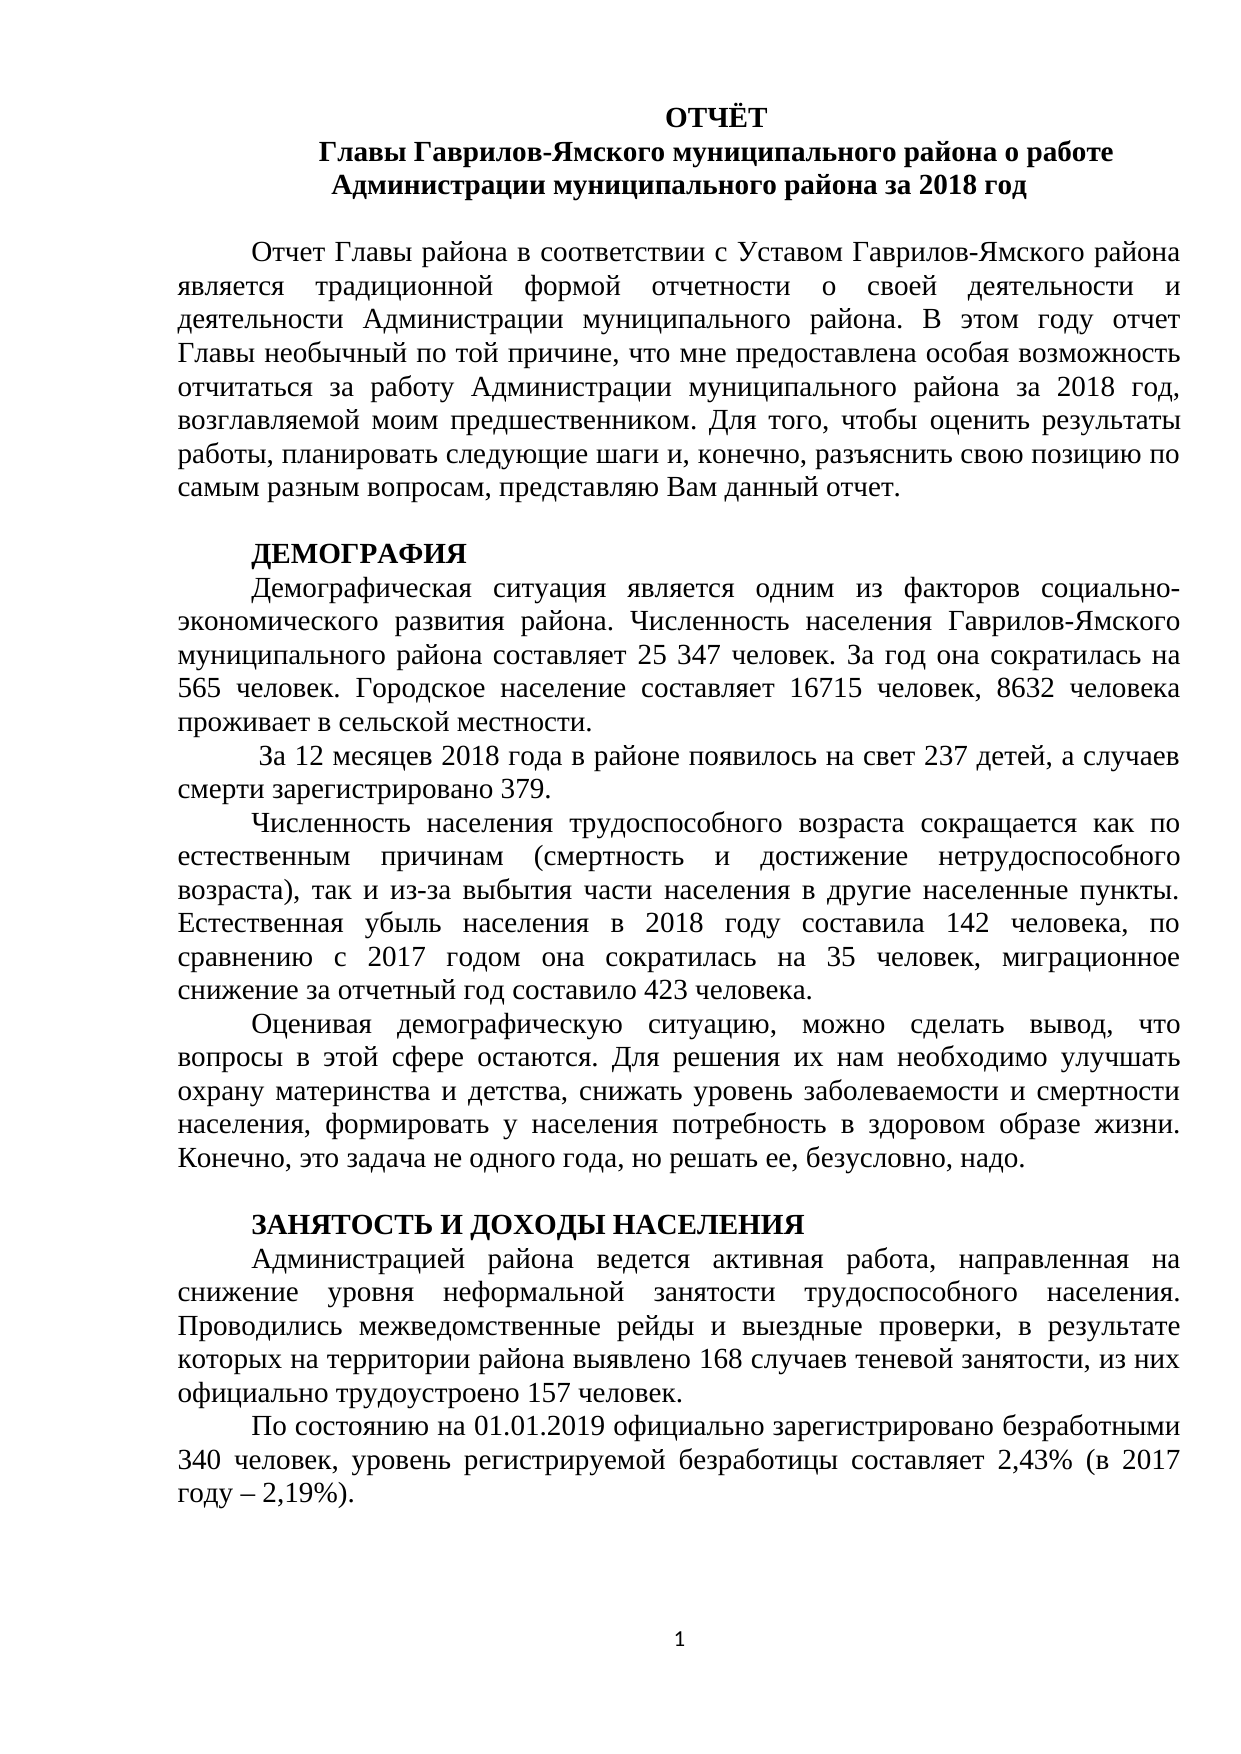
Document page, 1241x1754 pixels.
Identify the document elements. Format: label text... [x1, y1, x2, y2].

text Отчет Главы района в соответствии с Уставом Гаврилов-Ямского района является традиционной формой отчетности о своей деятельности и деятельности Администрации муниципального района. В этом году отчет Главы необычный по той причине, что мне предоставлена особая возможность отчитаться за работу Администрации муниципального района за 2018 год, возглавляемой моим предшественником. Для того, чтобы оценить результаты работы, планировать следующие шаги и, конечно, разъяснить свою позицию по самым разным вопросам, представляю Вам данный отчет. [177, 234, 1181, 503]
text Главы Гаврилов-Ямского муниципального района о работе Администрации муниципального района за 2018 год [177, 134, 1181, 201]
text За 12 месяцев 2018 года в районе появилось на свет 237 детей, а случаев смерти зарегистрировано 379. [177, 738, 1181, 805]
text Администрацией района ведется активная работа, направленная на снижение уровня неформальной занятости трудоспособного населения. Проводились межведомственные рейды и выездные проверки, в результате которых на территории района выявлено 168 случаев теневой занятости, из них официально трудоустроено 157 человек. [177, 1241, 1181, 1408]
text ДЕМОГРАФИЯ [177, 536, 1181, 570]
text Оценивая демографическую ситуацию, можно сделать вывод, что вопросы в этой сфере остаются. Для решения их нам необходимо улучшать охрану материнства и детства, снижать уровень заболеваемости и смертности населения, формировать у населения потребность в здоровом образе жизни. Конечно, это задача не одного года, но решать ее, безусловно, надо. [177, 1006, 1181, 1174]
text ЗАНЯТОСТЬ И ДОХОДЫ НАСЕЛЕНИЯ [177, 1207, 1181, 1241]
text ОТЧЁТ [177, 100, 1181, 134]
text По состоянию на 01.01.2019 официально зарегистрировано безработными 340 человек, уровень регистрируемой безработицы составляет 2,43% (в 2017 году – 2,19%). [177, 1408, 1181, 1509]
text Демографическая ситуация является одним из факторов социально-экономического развития района. Численность населения Гаврилов-Ямского муниципального района составляет 25 347 человек. За год она сократилась на 565 человек. Городское население составляет 16715 человек, 8632 человека проживает в сельской местности. [177, 570, 1181, 738]
text Численность населения трудоспособного возраста сокращается как по естественным причинам (смертность и достижение нетрудоспособного возраста), так и из-за выбытия части населения в другие населенные пункты. Естественная убыль населения в 2018 году составила 142 человека, по сравнению с 2017 годом она сократилась на 35 человек, миграционное снижение за отчетный год составило 423 человека. [177, 805, 1181, 1006]
